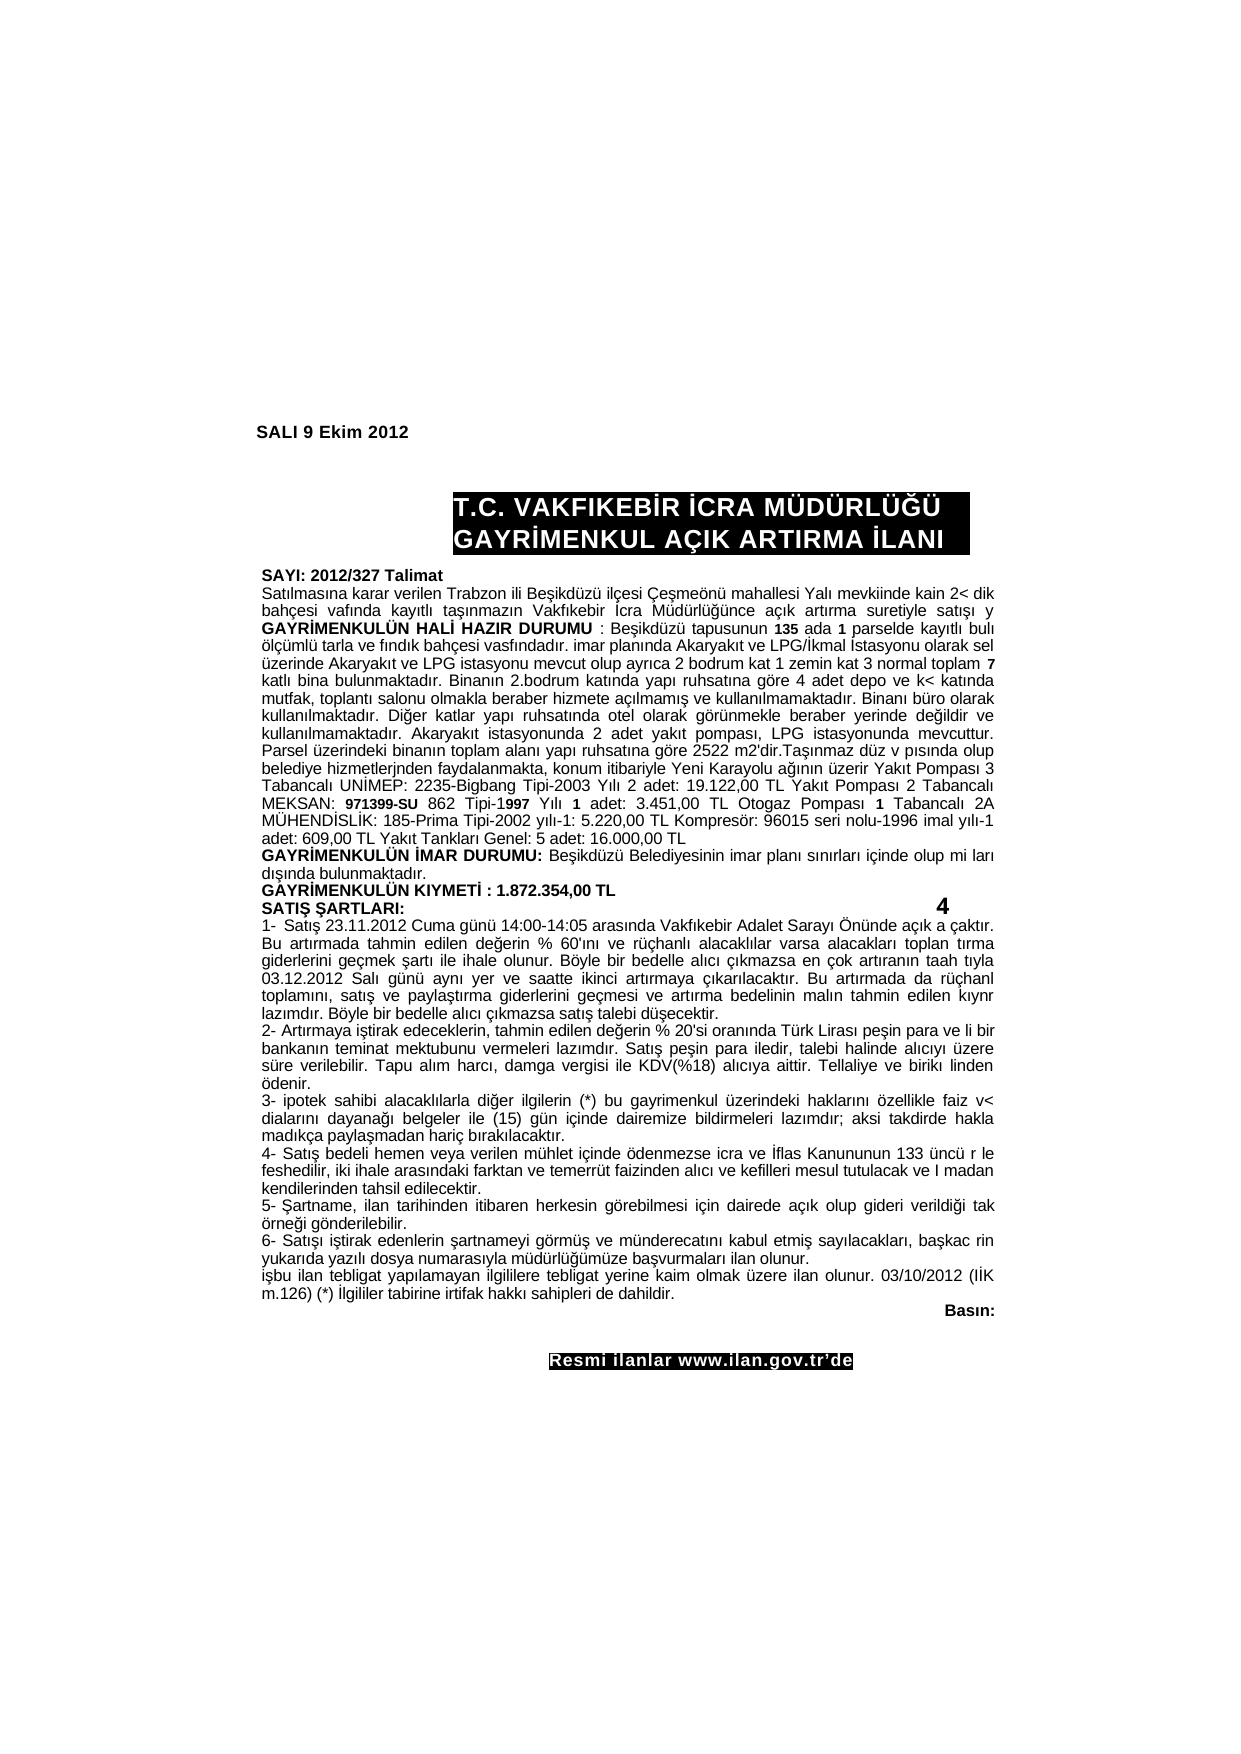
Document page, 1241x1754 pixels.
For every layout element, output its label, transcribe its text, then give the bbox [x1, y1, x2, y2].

text SATIŞ ŞARTLARI: 4 [261, 900, 997, 918]
text Satılmasına karar verilen Trabzon ili Beşikdüzü ilçesi Çeşmeönü mahallesi Yalı mevkiinde kain 2< dik bahçesi vafında kayıtlı taşınmazın Vakfıkebir İcra Müdürlüğünce açık artırma suretiyle satışı y GAYRİMENKULÜN HALİ HAZIR DURUMU : Beşikdüzü tapusunun 135 ada 1 parselde kayıtlı bulı ölçümlü tarla ve fındık bahçesi vasfındadır. imar planında Akaryakıt ve LPG/İkmal İstasyonu olarak sel üzerinde Akaryakıt ve LPG istasyonu mevcut olup ayrıca 2 bodrum kat 1 zemin kat 3 normal toplam 7 katlı bina bulunmaktadır. Binanın 2.bodrum katında yapı ruhsatına göre 4 adet depo ve k< katında mutfak, toplantı salonu olmakla beraber hizmete açılmamış ve kullanılmamaktadır. Binanı büro olarak kullanılmaktadır. Diğer katlar yapı ruhsatında otel olarak görünmekle beraber yerinde değildir ve kullanılmamaktadır. Akaryakıt istasyonunda 2 adet yakıt pompası, LPG istasyonunda mevcuttur. Parsel üzerindeki binanın toplam alanı yapı ruhsatına göre 2522 m2'dir.Taşınmaz düz v pısında olup belediye hizmetlerjnden faydalanmakta, konum itibariyle Yeni Karayolu ağının üzerir Yakıt Pompası 3 Tabancalı UNİMEP: 2235-Bigbang Tipi-2003 Yılı 2 adet: 19.122,00 TL Yakıt Pompası 2 Tabancalı MEKSAN: 971399-SU 862 Tipi-1997 Yılı 1 adet: 3.451,00 TL Otogaz Pompası 1 Tabancalı 2A MÜHENDİSLİK: 185-Prima Tipi-2002 yılı-1: 5.220,00 TL Kompresör: 96015 seri nolu-1996 imal yılı-1 adet: 609,00 TL Yakıt Tankları Genel: 5 adet: 16.000,00 TL [261, 585, 995, 848]
list Artırmaya iştirak edeceklerin, tahmin edilen değerin % 20'si oranında Türk Lirası peşin para ve li bir bankanın teminat mektubunu vermeleri lazımdır. Satış peşin para iledir, talebi halinde alıcıyı üzere süre verilebilir. Tapu alım harcı, damga vergisi ile KDV(%18) alıcıya aittir. Tellaliye ve birikı linden ödenir. [261, 1023, 995, 1093]
list Satış 23.11.2012 Cuma günü 14:00-14:05 arasında Vakfıkebir Adalet Sarayı Önünde açık a çaktır. Bu artırmada tahmin edilen değerin % 60'ını ve rüçhanlı alacaklılar varsa alacakları toplan tırma giderlerini geçmek şartı ile ihale olunur. Böyle bir bedelle alıcı çıkmazsa en çok artıranın taah tıyla 03.12.2012 Salı günü aynı yer ve saatte ikinci artırmaya çıkarılacaktır. Bu artırmada da rüçhanl toplamını, satış ve paylaştırma giderlerini geçmesi ve artırma bedelinin malın tahmin edilen kıynr lazımdır. Böyle bir bedelle alıcı çıkmazsa satış talebi düşecektir. [261, 918, 995, 1023]
text SAYI: 2012/327 Talimat [261, 568, 997, 585]
list ipotek sahibi alacaklılarla diğer ilgilerin (*) bu gayrimenkul üzerindeki haklarını özellikle faiz v< dialarını dayanağı belgeler ile (15) gün içinde dairemize bildirmeleri lazımdır; aksi takdirde hakla madıkça paylaşmadan hariç bırakılacaktır. [261, 1093, 995, 1145]
text işbu ilan tebligat yapılamayan ilgililere tebligat yerine kaim olmak üzere ilan olunur. 03/10/2012 (IİK m.126) (*) İlgililer tabirine irtifak hakkı sahipleri de dahildir. [261, 1268, 995, 1303]
list Satışı iştirak edenlerin şartnameyi görmüş ve münderecatını kabul etmiş sayılacakları, başkac rin yukarıda yazılı dosya numarasıyla müdürlüğümüze başvurmaları ilan olunur. [261, 1233, 995, 1268]
text Basın: [245, 1303, 995, 1320]
list Şartname, ilan tarihinden itibaren herkesin görebilmesi için dairede açık olup gideri verildiği tak örneği gönderilebilir. [261, 1198, 995, 1233]
list Satış bedeli hemen veya verilen mühlet içinde ödenmezse icra ve İflas Kanununun 133 üncü r le feshedilir, iki ihale arasındaki farktan ve temerrüt faizinden alıcı ve kefilleri mesul tutulacak ve I madan kendilerinden tahsil edilecektir. [261, 1145, 995, 1198]
text GAYRİMENKULÜN İMAR DURUMU: Beşikdüzü Belediyesinin imar planı sınırları içinde olup mi ları dışında bulunmaktadır. [261, 848, 995, 883]
text T.C. VAKFIKEBİR İCRA MÜDÜRLÜĞÜ GAYRİMENKUL AÇIK ARTIRMA İLANI [453, 492, 970, 555]
text Resmi ilanlar www.ilan.gov.tr’de [549, 1353, 853, 1370]
text GAYRİMENKULÜN KIYMETİ : 1.872.354,00 TL [261, 883, 997, 900]
text SALI 9 Ekim 2012 [245, 404, 409, 447]
